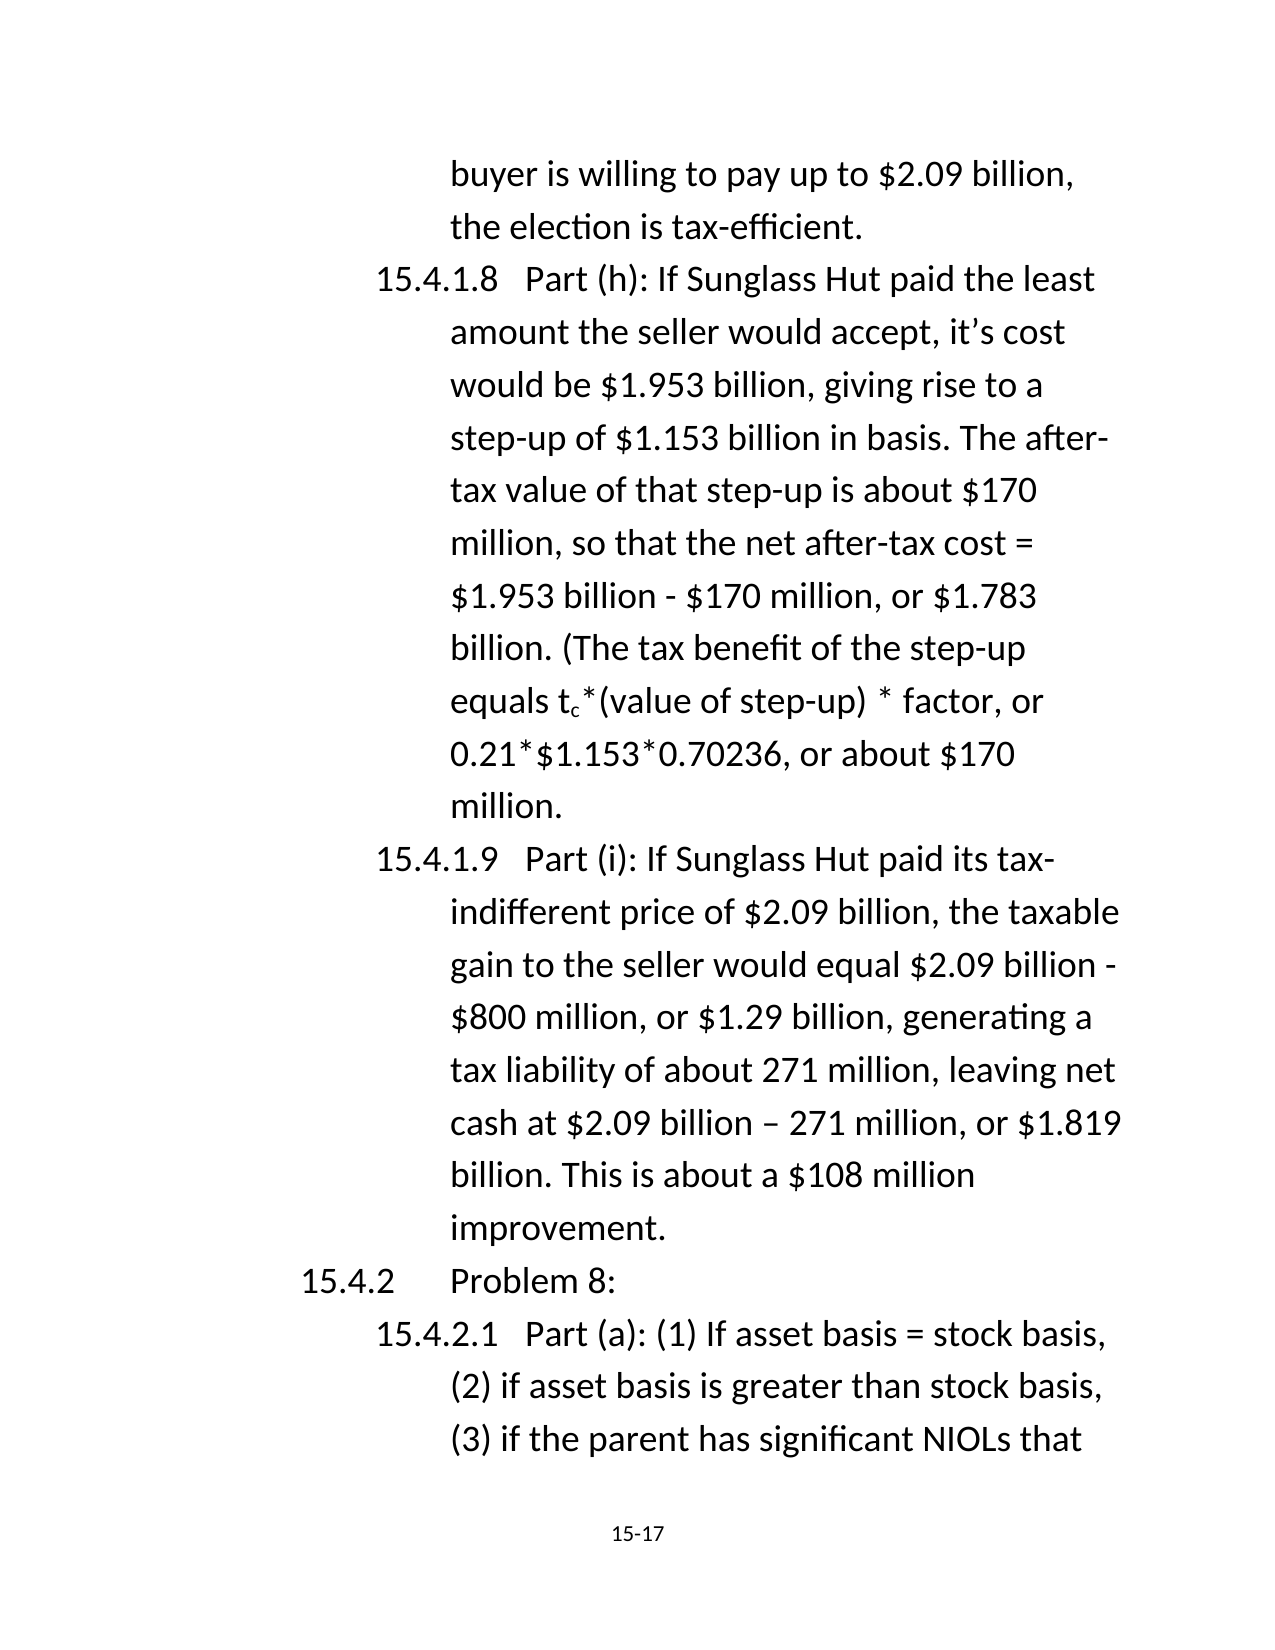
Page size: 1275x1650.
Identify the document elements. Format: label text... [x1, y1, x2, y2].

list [375, 1309, 1125, 1461]
list Problem 8: [300, 1257, 1125, 1303]
list Part (h): If Sunglass Hut paid the least amount the seller would accept, it’s cost would be $1.953 billion, giving rise to a step-up of $1.153 billion in basis. The after-tax value of that step-up is about $170 million, so that the net after-tax cost = $1.953 billion - $170 million, or $1.783 billion. (The tax benefit of the step-up equals tc*(value of step-up) * factor, or 0.21*$1.153*0.70236, or about $170 million. [375, 255, 1125, 828]
list Part (i): If Sunglass Hut paid its tax-indifferent price of $2.09 billion, the taxable gain to the seller would equal $2.09 billion - $800 million, or $1.29 billion, generating a tax liability of about 271 million, leaving net cash at $2.09 billion – 271 million, or $1.819 billion. This is about a $108 million improvement. [375, 835, 1125, 1250]
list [375, 150, 1125, 248]
